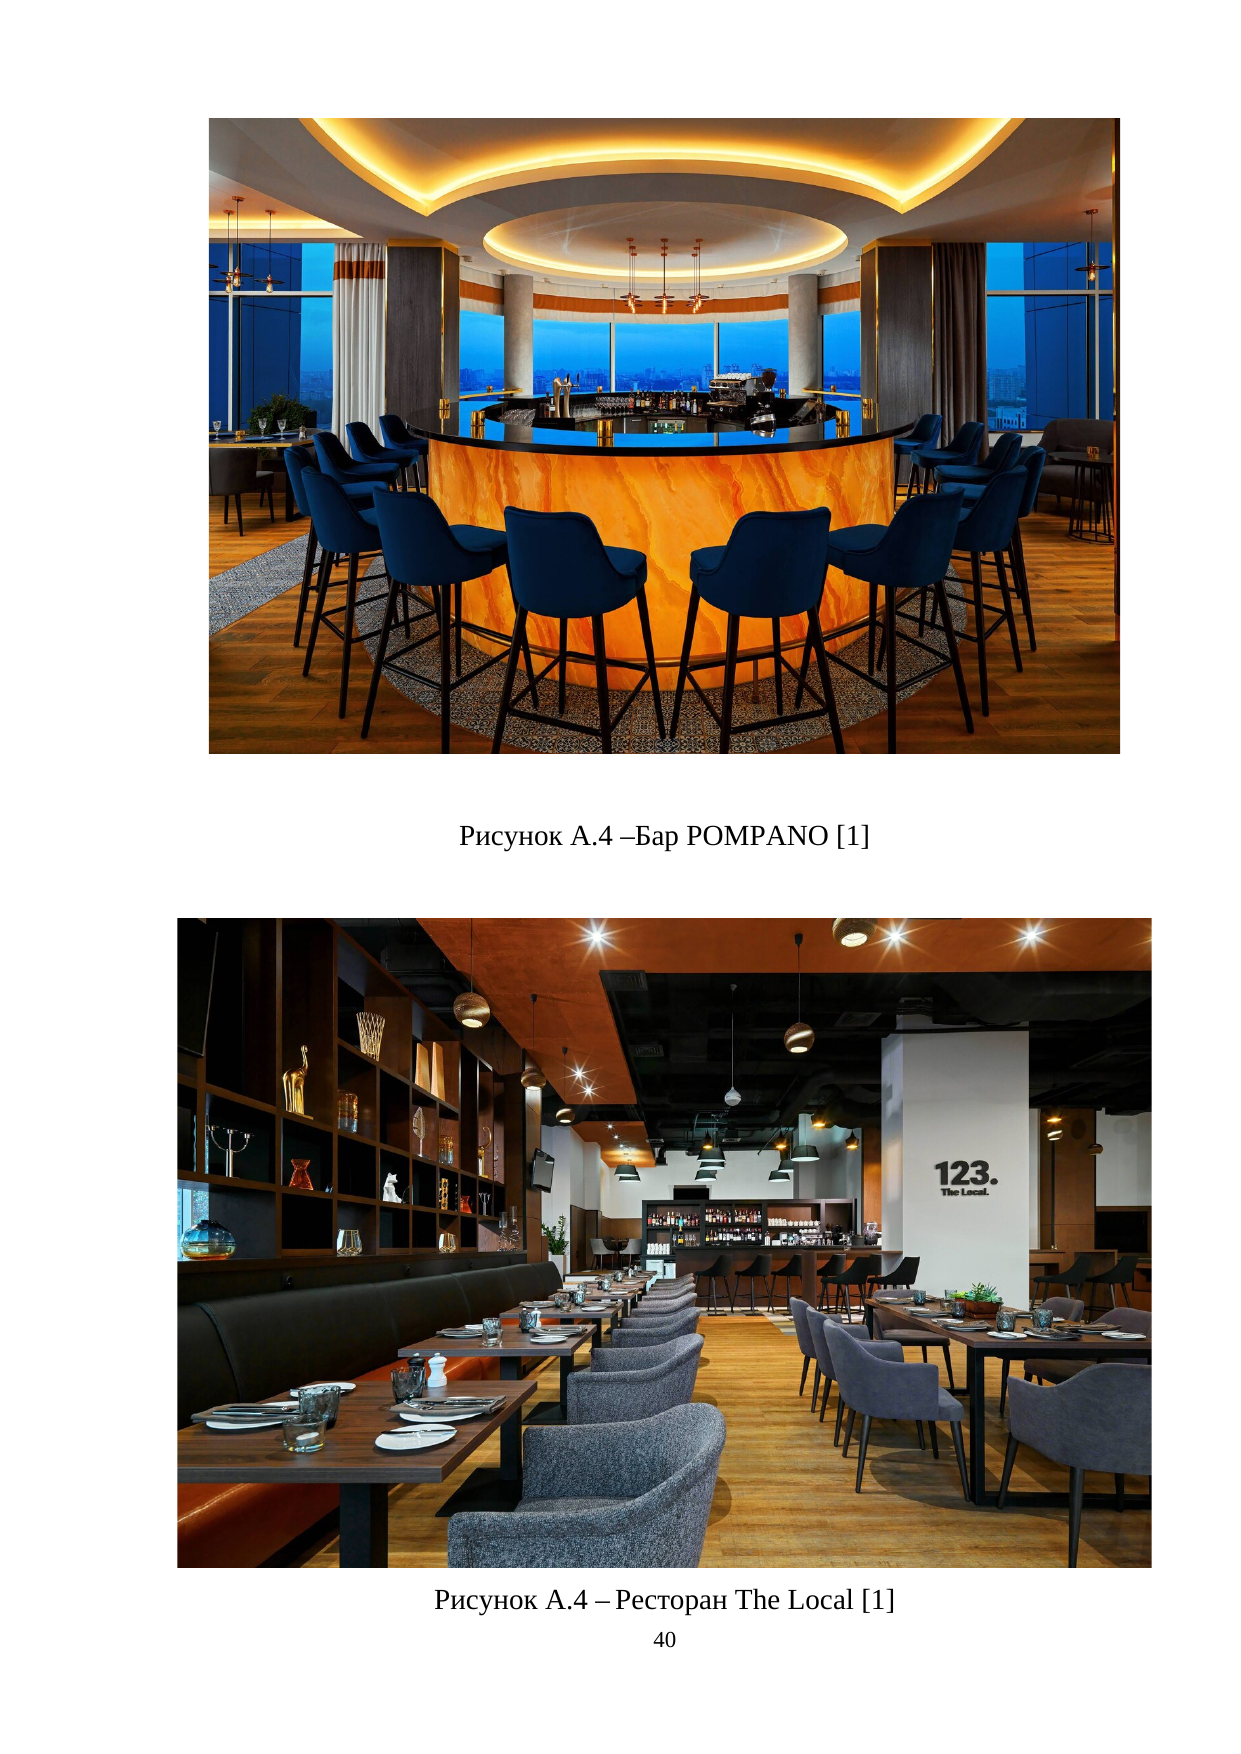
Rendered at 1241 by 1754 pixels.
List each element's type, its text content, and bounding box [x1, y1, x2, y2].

picture [177, 918, 1152, 1568]
text Рисунок А.4 – Ресторан The Local [1] [177, 1582, 1152, 1616]
text Рисунок А.4 –Бар POMPANO [1] [177, 818, 1152, 851]
picture [208, 118, 1121, 754]
